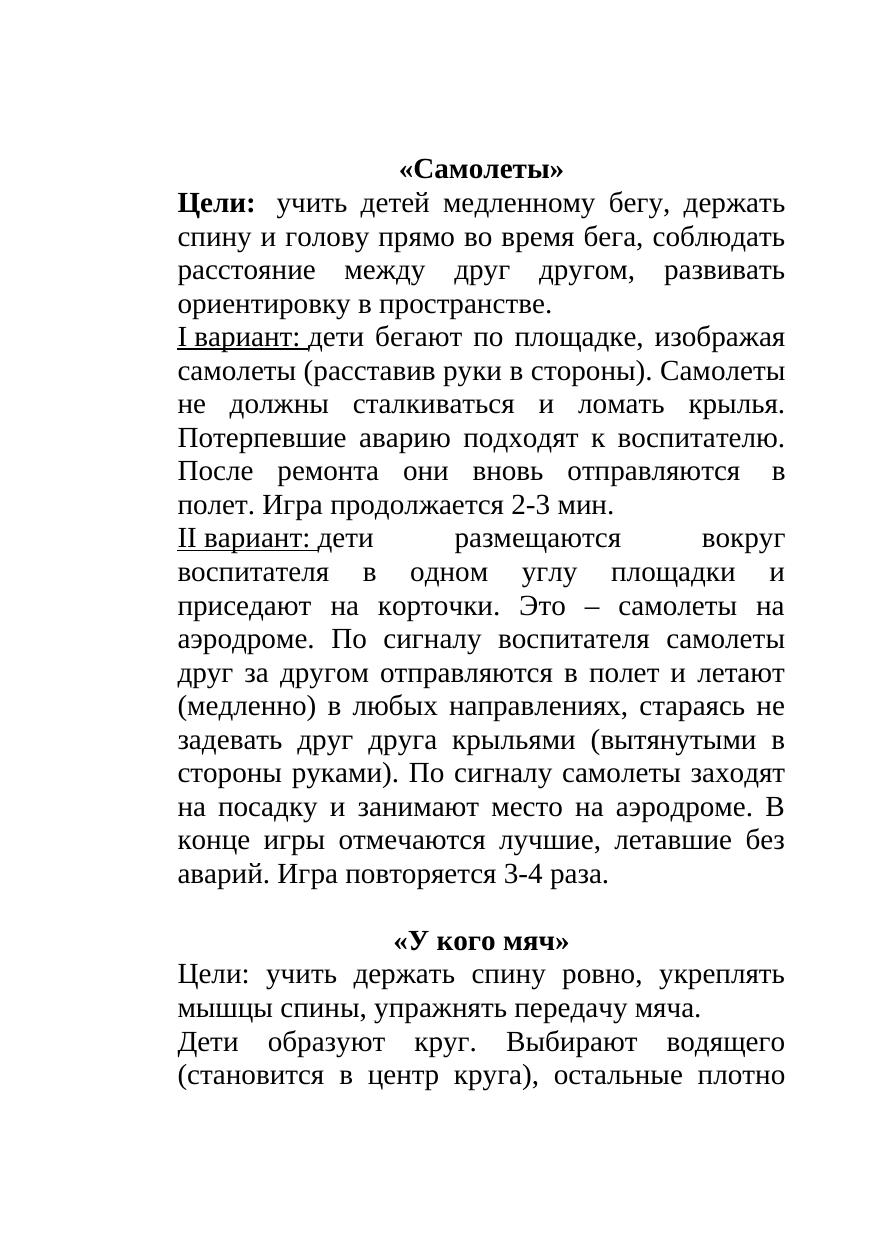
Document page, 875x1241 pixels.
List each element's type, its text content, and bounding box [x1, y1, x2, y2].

text I вариант: дети бегают по площадке, изображая самолеты (расставив руки в стороны). Самолеты не должны сталкиваться и ломать крылья. Потерпевшие аварию подходят к воспитателю. После ремонта они вновь отправляются в полет. Игра продолжается 2-3 мин. [177, 319, 786, 521]
text «У кого мяч» [177, 923, 786, 957]
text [177, 1024, 786, 1091]
text Цели: учить детей медленному бегу, держать спину и голову прямо во время бега, соблюдать расстояние между друг другом, развивать ориентировку в пространстве. [177, 185, 786, 319]
text Цели: учить держать спину ровно, укреплять мышцы спины, упражнять передачу мяча. [177, 957, 786, 1024]
text «Самолеты» [177, 152, 786, 185]
text II вариант: дети размещаются вокруг воспитателя в одном углу площадки и приседают на корточки. Это – самолеты на аэродроме. По сигналу воспитателя самолеты друг за другом отправляются в полет и летают (медленно) в любых направлениях, стараясь не задевать друг друга крыльями (вытянутыми в стороны руками). По сигналу самолеты заходят на посадку и занимают место на аэродроме. В конце игры отмечаются лучшие, летавшие без аварий. Игра повторяется 3-4 раза. [177, 521, 786, 889]
